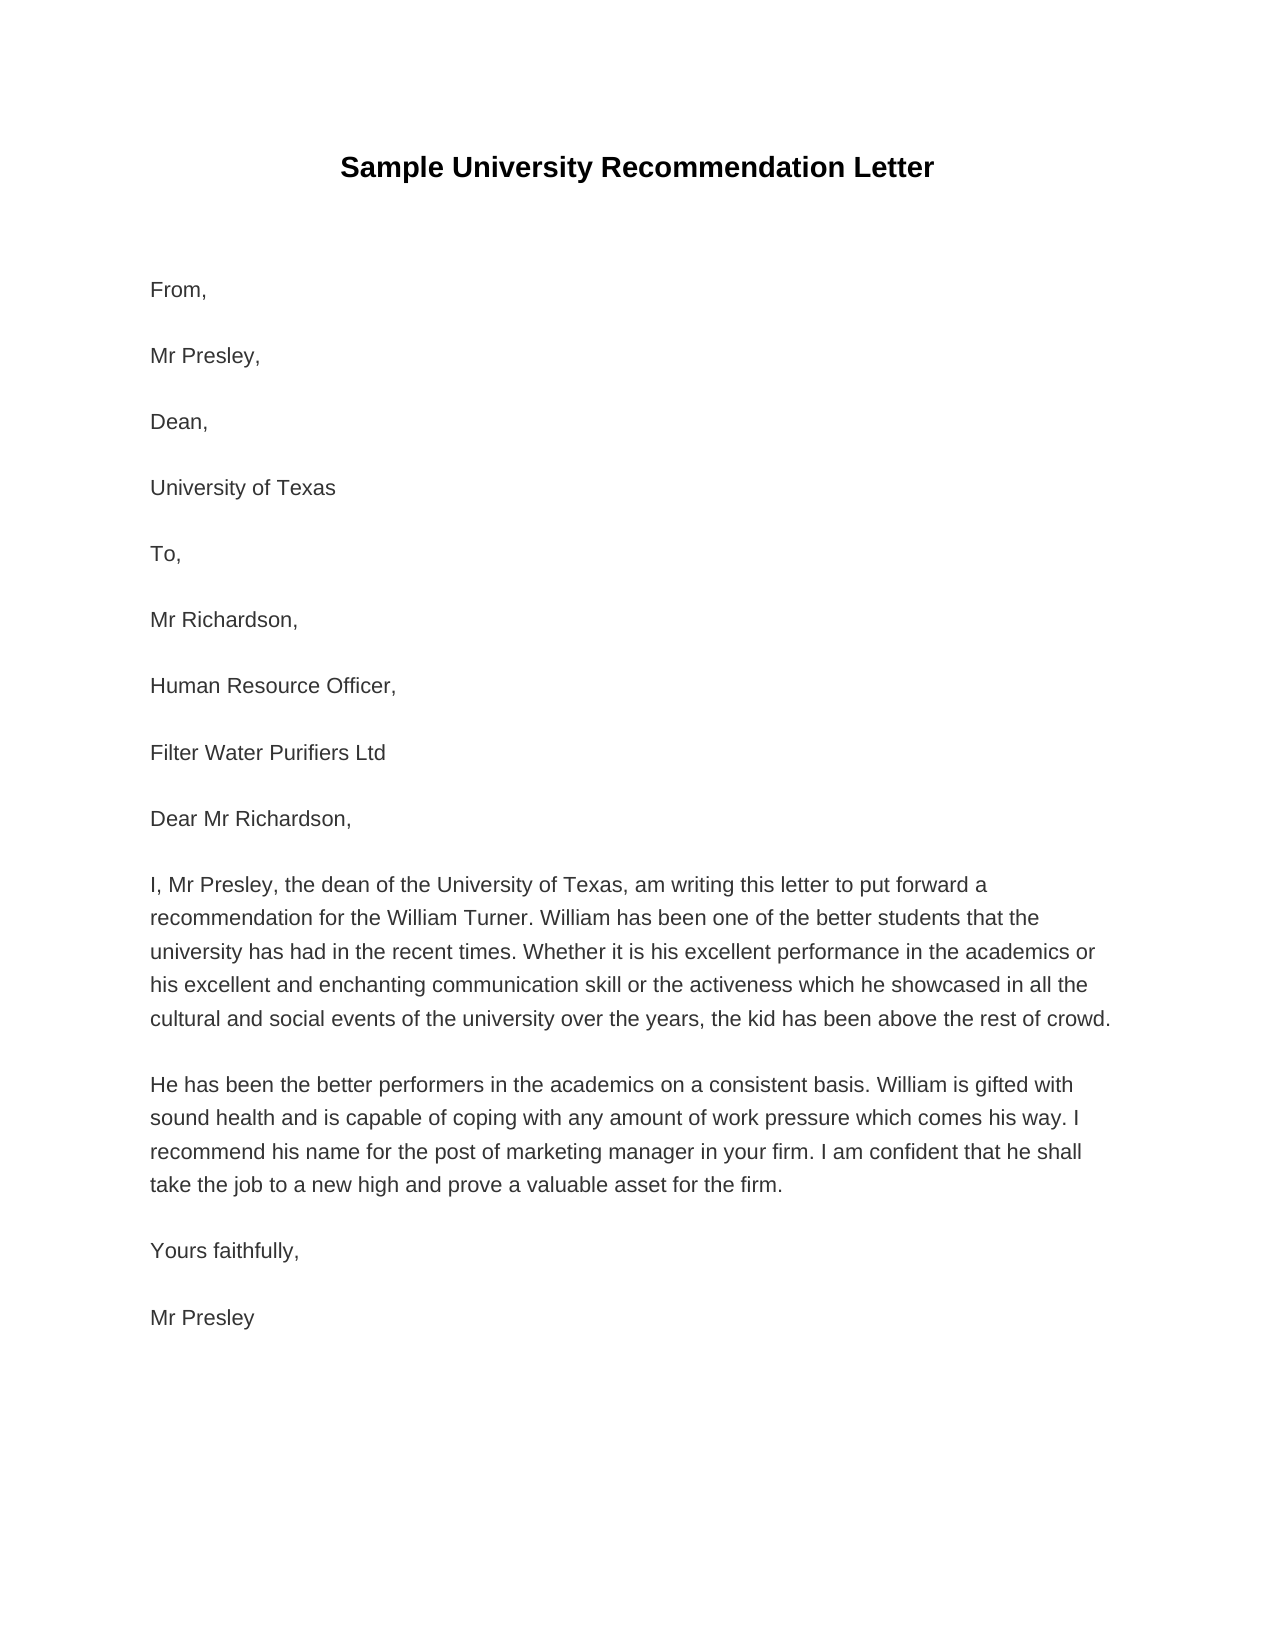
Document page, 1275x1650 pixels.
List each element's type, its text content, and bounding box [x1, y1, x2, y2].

text Mr Presley [150, 1296, 1125, 1329]
text Sample University Recommendation Letter [150, 150, 1125, 183]
text To, [150, 533, 1125, 566]
text He has been the better performers in the academics on a consistent basis. William is gifted with sound health and is capable of coping with any amount of work pressure which comes his way. I recommend his name for the post of marketing manager in your firm. I am confident that he shall take the job to a new high and prove a valuable asset for the firm. [150, 1063, 1125, 1197]
text I, Mr Presley, the dean of the University of Texas, am writing this letter to put forward a recommendation for the William Turner. William has been one of the better students that the university has had in the recent times. Whether it is his excellent performance in the academics or his excellent and enchanting communication skill or the activeness which he showcased in all the cultural and social events of the university over the years, the kid has been above the rest of crowd. [150, 863, 1125, 1031]
text Dean, [150, 401, 1125, 434]
text Dear Mr Richardson, [150, 797, 1125, 831]
text Human Resource Officer, [150, 665, 1125, 698]
text Mr Richardson, [150, 599, 1125, 632]
text Yours faithfully, [150, 1230, 1125, 1263]
text University of Texas [150, 467, 1125, 500]
text Mr Presley, [150, 335, 1125, 368]
text Filter Water Purifiers Ltd [150, 731, 1125, 764]
text From, [150, 269, 1125, 302]
